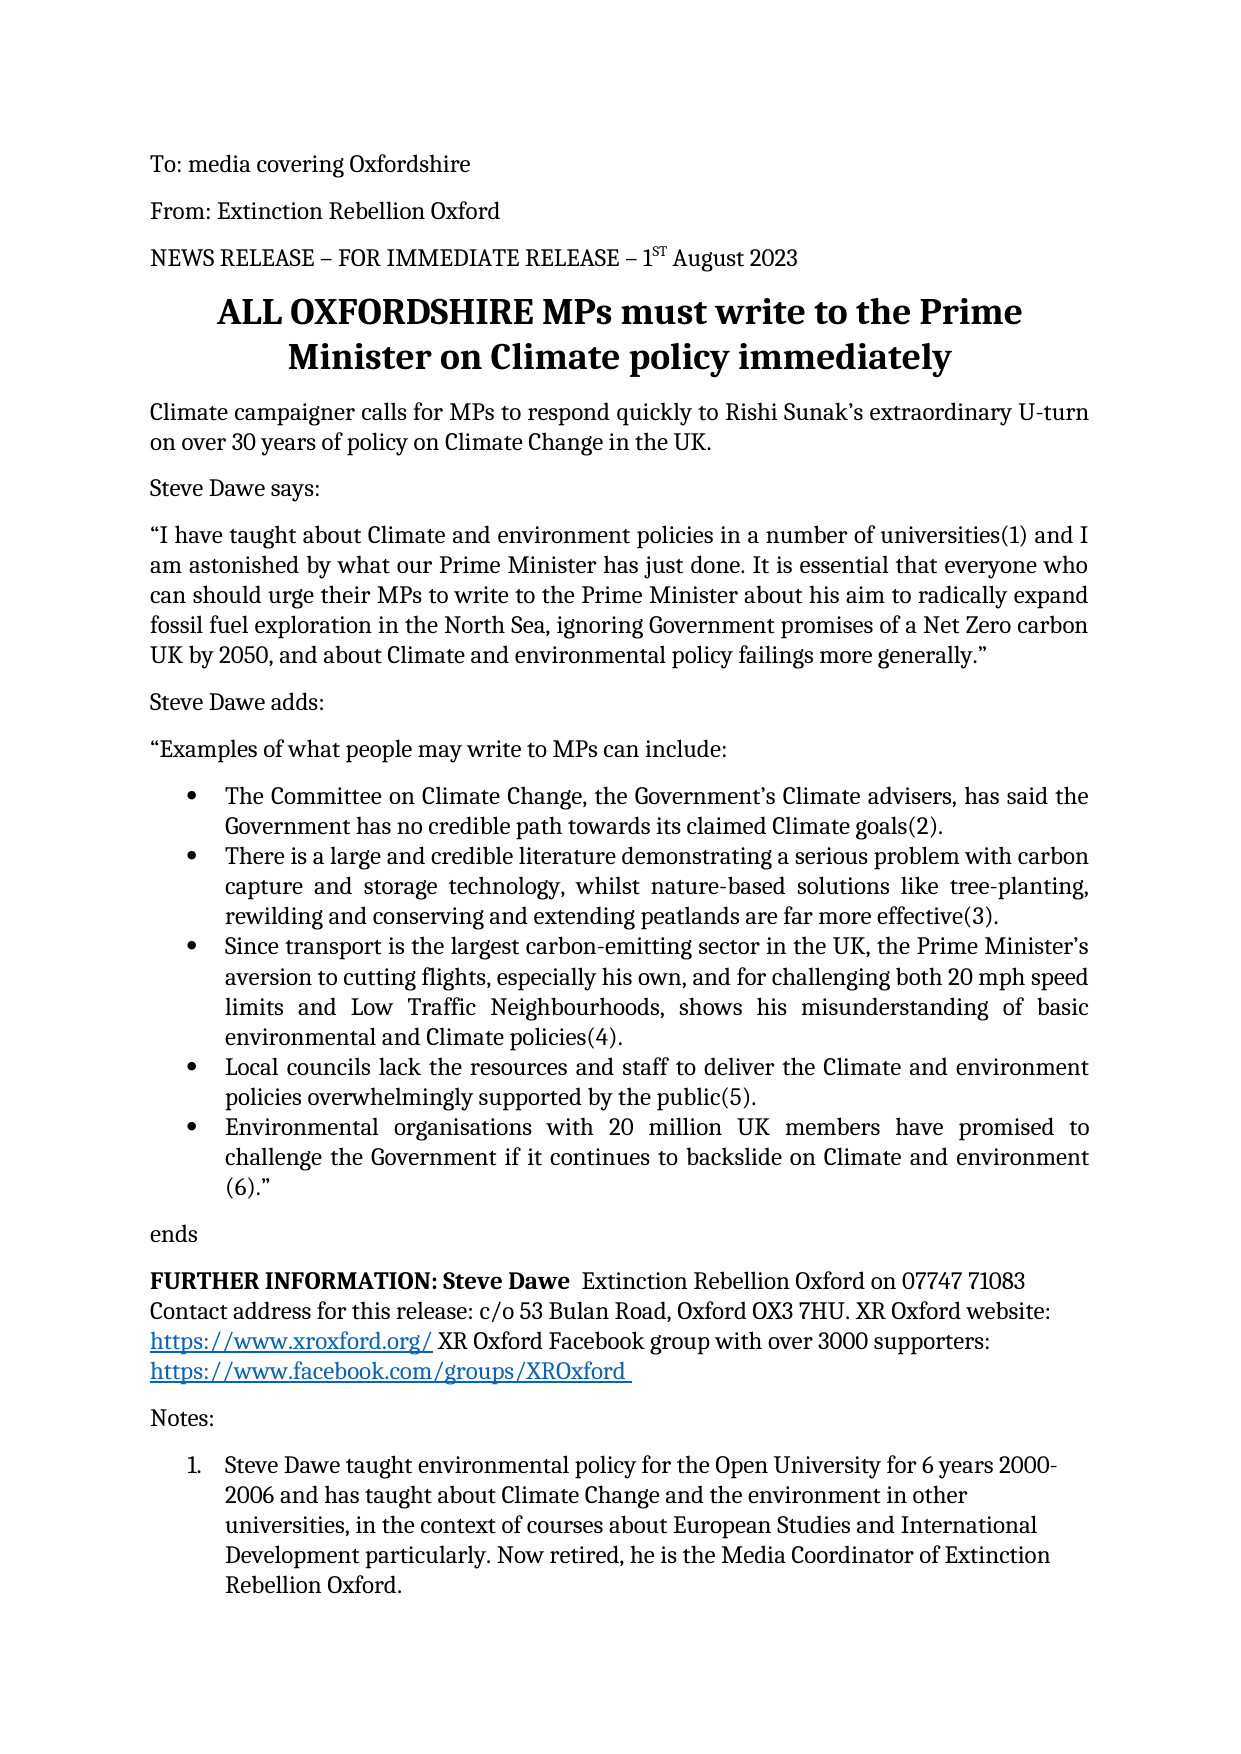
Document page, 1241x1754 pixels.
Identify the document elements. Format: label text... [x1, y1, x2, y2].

list The Committee on Climate Change, the Government’s Climate advisers, has said the Government has no credible path towards its claimed Climate goals(2). [187, 782, 1090, 841]
text To: media covering Oxfordshire [150, 150, 1090, 179]
list Local councils lack the resources and staff to deliver the Climate and environment policies overwhelmingly supported by the public(5). [187, 1053, 1090, 1112]
list Environmental organisations with 20 million UK members have promised to challenge the Government if it continues to backslide on Climate and environment (6).” [187, 1113, 1090, 1202]
text From: Extinction Rebellion Oxford [150, 197, 1090, 226]
list Steve Dawe taught environmental policy for the Open University for 6 years 2000-2006 and has taught about Climate Change and the environment in other universities, in the context of courses about European Studies and International Development particularly. Now retired, he is the Media Coordinator of Extinction Rebellion Oxford. [187, 1451, 1090, 1600]
text Steve Dawe adds: [150, 688, 1090, 717]
text NEWS RELEASE – FOR IMMEDIATE RELEASE – 1ST August 2023 [150, 243, 1090, 272]
text “I have taught about Climate and environment policies in a number of universities(1) and I am astonished by what our Prime Minister has just done. It is essential that everyone who can should urge their MPs to write to the Prime Minister about his aim to radically expand fossil fuel exploration in the North Sea, ignoring Government promises of a Net Zero carbon UK by 2050, and about Climate and environmental policy failings more generally.” [150, 521, 1090, 670]
text FURTHER INFORMATION: Steve Dawe Extinction Rebellion Oxford on 07747 71083 Contact address for this release: c/o 53 Bulan Road, Oxford OX3 7HU. XR Oxford website: https://www.xroxford.org/ XR Oxford Facebook group with over 3000 supporters: https://www.facebook.com/groups/XROxford [150, 1267, 1090, 1386]
list There is a large and credible literature demonstrating a serious problem with carbon capture and storage technology, whilst nature-based solutions like tree-planting, rewilding and conserving and extending peatlands are far more effective(3). [187, 842, 1090, 931]
text Steve Dawe says: [150, 474, 1090, 503]
text Notes: [150, 1404, 1090, 1432]
text ends [150, 1220, 1090, 1249]
text Climate campaigner calls for MPs to respond quickly to Rishi Sunak’s extraordinary U-turn on over 30 years of policy on Climate Change in the UK. [150, 397, 1090, 456]
text ALL OXFORDSHIRE MPs must write to the Prime Minister on Climate policy immediately [150, 290, 1090, 379]
list Since transport is the largest carbon-emitting sector in the UK, the Prime Minister’s aversion to cutting flights, especially his own, and for challenging both 20 mph speed limits and Low Traffic Neighbourhoods, shows his misunderstanding of basic environmental and Climate policies(4). [187, 932, 1090, 1051]
text “Examples of what people may write to MPs can include: [150, 735, 1090, 764]
